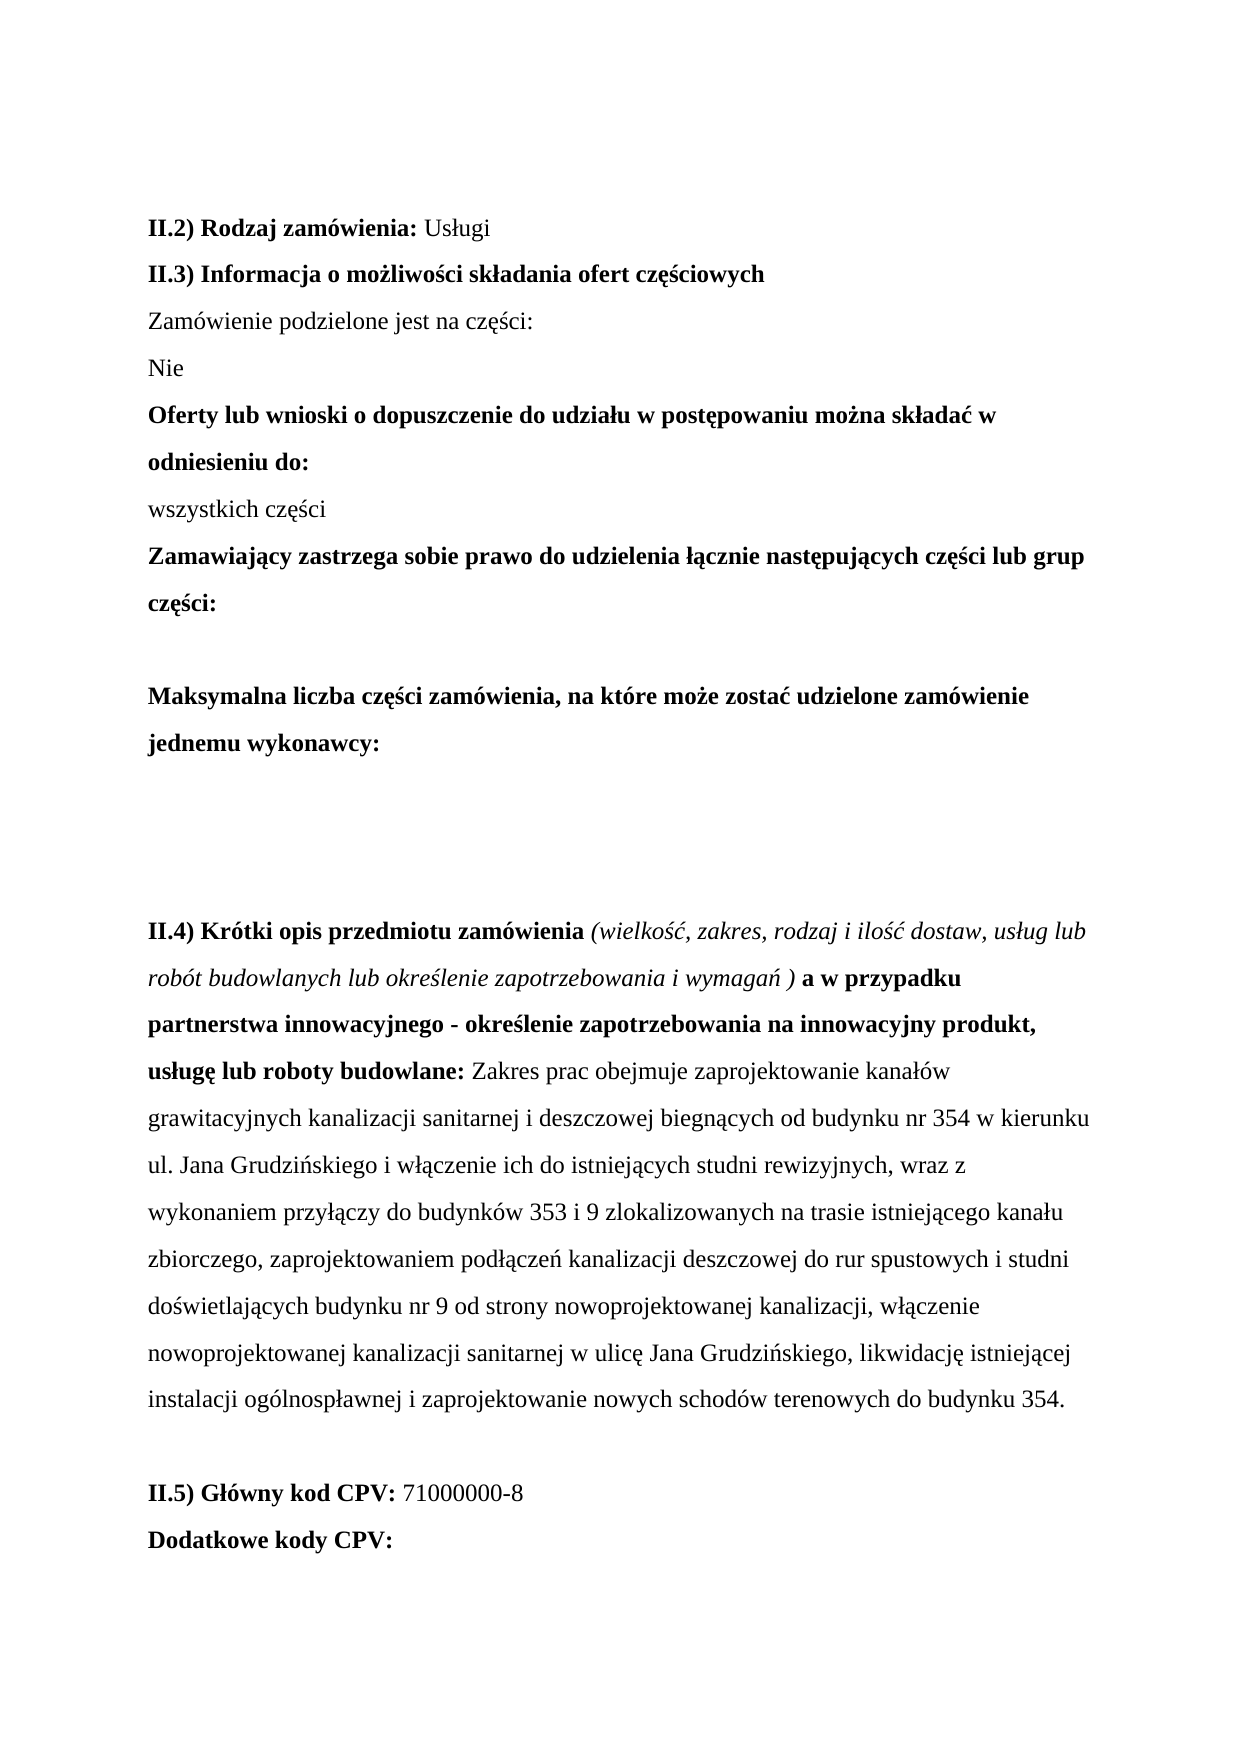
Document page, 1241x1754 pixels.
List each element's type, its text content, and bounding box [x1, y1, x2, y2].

text II.2) Rodzaj zamówienia: Usługi II.3) Informacja o możliwości składania ofert częściowych Zamówienie podzielone jest na części: [148, 148, 1093, 335]
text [148, 523, 1093, 1601]
text Nie Oferty lub wnioski o dopuszczenie do udziału w postępowaniu można składać w odniesieniu do: wszystkich części [148, 335, 1093, 523]
